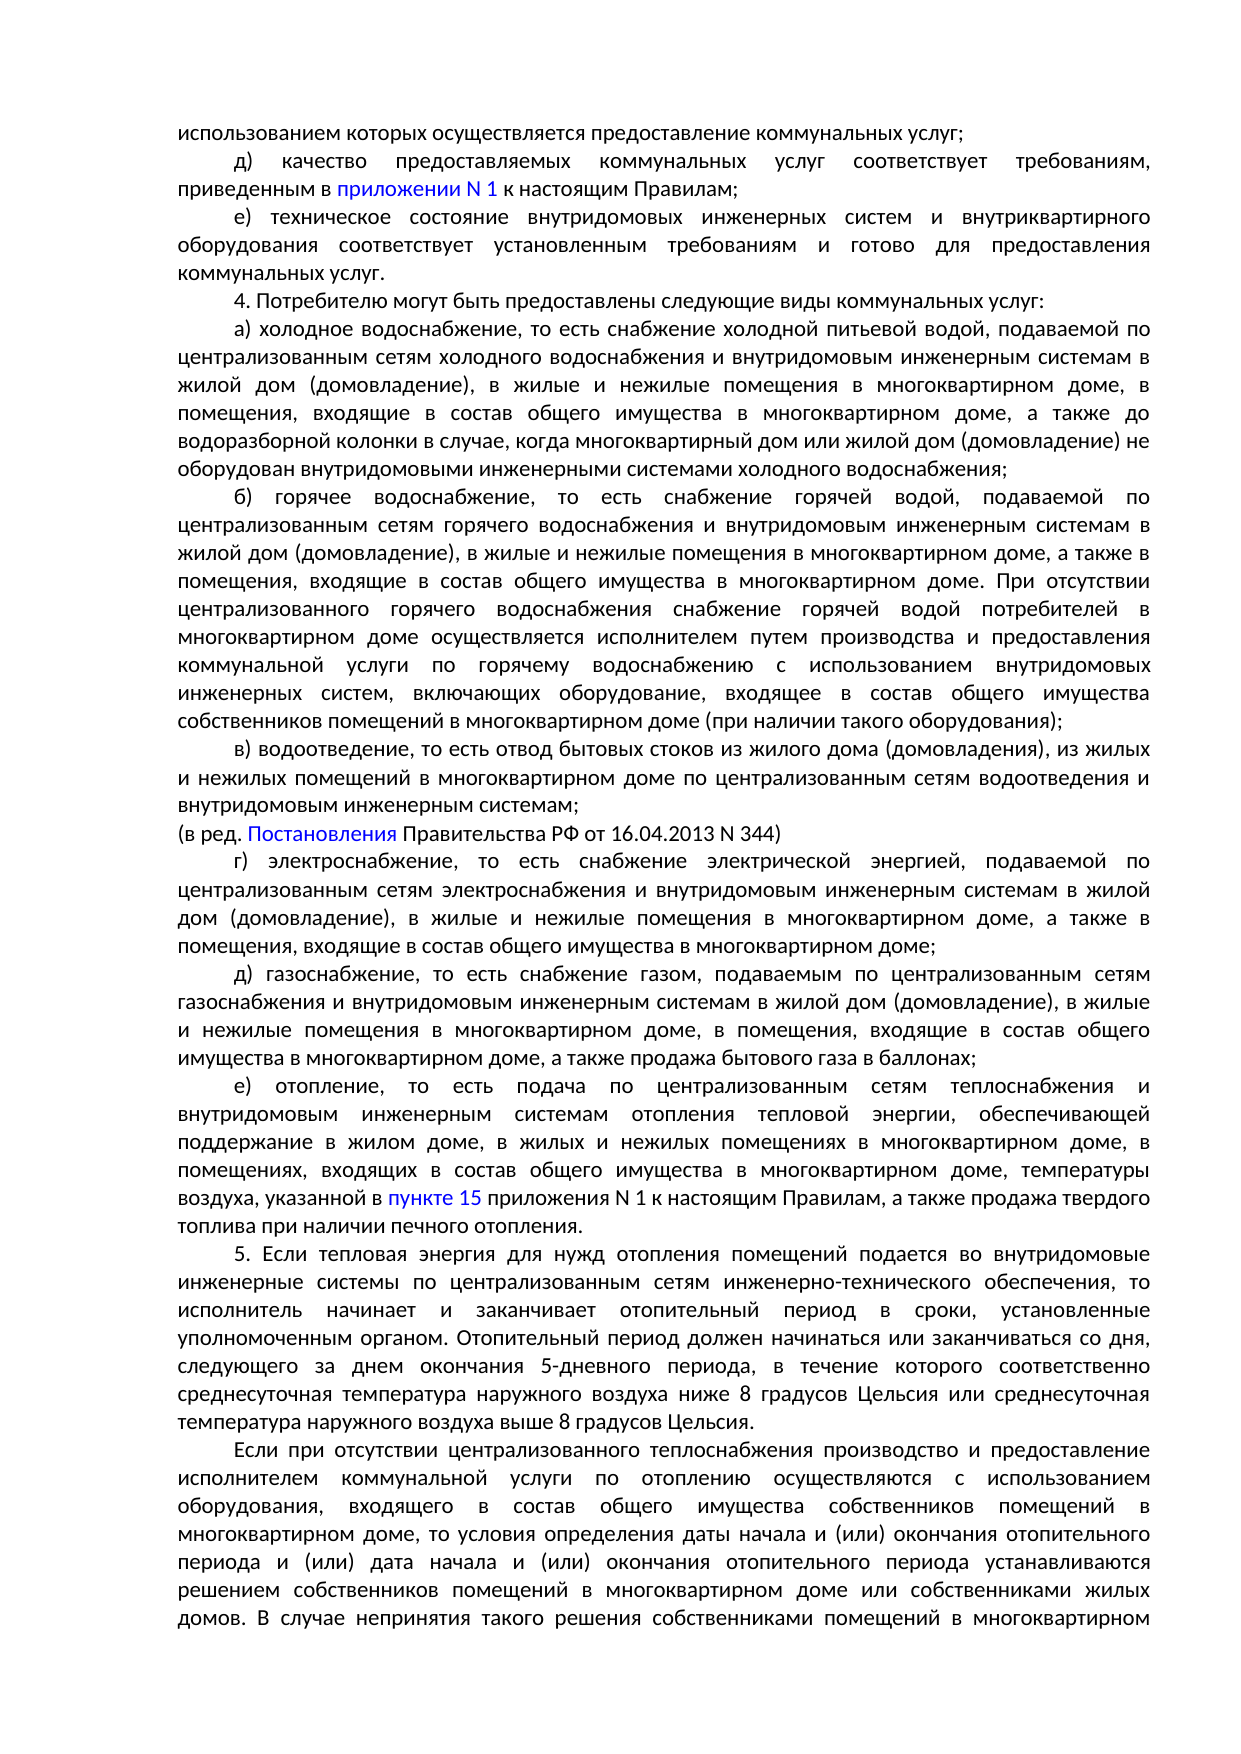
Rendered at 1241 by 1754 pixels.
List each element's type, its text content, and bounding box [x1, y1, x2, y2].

text в) водоотведение, то есть отвод бытовых стоков из жилого дома (домовладения), из жилых и нежилых помещений в многоквартирном доме по централизованным сетям водоотведения и внутридомовым инженерным системам; [177, 734, 1152, 819]
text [177, 118, 1152, 146]
text б) горячее водоснабжение, то есть снабжение горячей водой, подаваемой по централизованным сетям горячего водоснабжения и внутридомовым инженерным системам в жилой дом (домовладение), в жилые и нежилые помещения в многоквартирном доме, а также в помещения, входящие в состав общего имущества в многоквартирном доме. При отсутствии централизованного горячего водоснабжения снабжение горячей водой потребителей в многоквартирном доме осуществляется исполнителем путем производства и предоставления коммунальной услуги по горячему водоснабжению с использованием внутридомовых инженерных систем, включающих оборудование, входящее в состав общего имущества собственников помещений в многоквартирном доме (при наличии такого оборудования); [177, 482, 1152, 734]
text д) качество предоставляемых коммунальных услуг соответствует требованиям, приведенным в приложении N 1 к настоящим Правилам; [177, 146, 1152, 202]
text д) газоснабжение, то есть снабжение газом, подаваемым по централизованным сетям газоснабжения и внутридомовым инженерным системам в жилой дом (домовладение), в жилые и нежилые помещения в многоквартирном доме, в помещения, входящие в состав общего имущества в многоквартирном доме, а также продажа бытового газа в баллонах; [177, 959, 1152, 1071]
text г) электроснабжение, то есть снабжение электрической энергией, подаваемой по централизованным сетям электроснабжения и внутридомовым инженерным системам в жилой дом (домовладение), в жилые и нежилые помещения в многоквартирном доме, а также в помещения, входящие в состав общего имущества в многоквартирном доме; [177, 847, 1152, 959]
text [177, 1435, 1152, 1631]
text 5. Если тепловая энергия для нужд отопления помещений подается во внутридомовые инженерные системы по централизованным сетям инженерно-технического обеспечения, то исполнитель начинает и заканчивает отопительный период в сроки, установленные уполномоченным органом. Отопительный период должен начинаться или заканчиваться со дня, следующего за днем окончания 5-дневного периода, в течение которого соответственно среднесуточная температура наружного воздуха ниже 8 градусов Цельсия или среднесуточная температура наружного воздуха выше 8 градусов Цельсия. [177, 1239, 1152, 1435]
text а) холодное водоснабжение, то есть снабжение холодной питьевой водой, подаваемой по централизованным сетям холодного водоснабжения и внутридомовым инженерным системам в жилой дом (домовладение), в жилые и нежилые помещения в многоквартирном доме, в помещения, входящие в состав общего имущества в многоквартирном доме, а также до водоразборной колонки в случае, когда многоквартирный дом или жилой дом (домовладение) не оборудован внутридомовыми инженерными системами холодного водоснабжения; [177, 314, 1152, 482]
text (в ред. Постановления Правительства РФ от 16.04.2013 N 344) [177, 819, 1152, 847]
text е) отопление, то есть подача по централизованным сетям теплоснабжения и внутридомовым инженерным системам отопления тепловой энергии, обеспечивающей поддержание в жилом доме, в жилых и нежилых помещениях в многоквартирном доме, в помещениях, входящих в состав общего имущества в многоквартирном доме, температуры воздуха, указанной в пункте 15 приложения N 1 к настоящим Правилам, а также продажа твердого топлива при наличии печного отопления. [177, 1071, 1152, 1239]
text 4. Потребителю могут быть предоставлены следующие виды коммунальных услуг: [177, 286, 1152, 314]
text е) техническое состояние внутридомовых инженерных систем и внутриквартирного оборудования соответствует установленным требованиям и готово для предоставления коммунальных услуг. [177, 202, 1152, 286]
